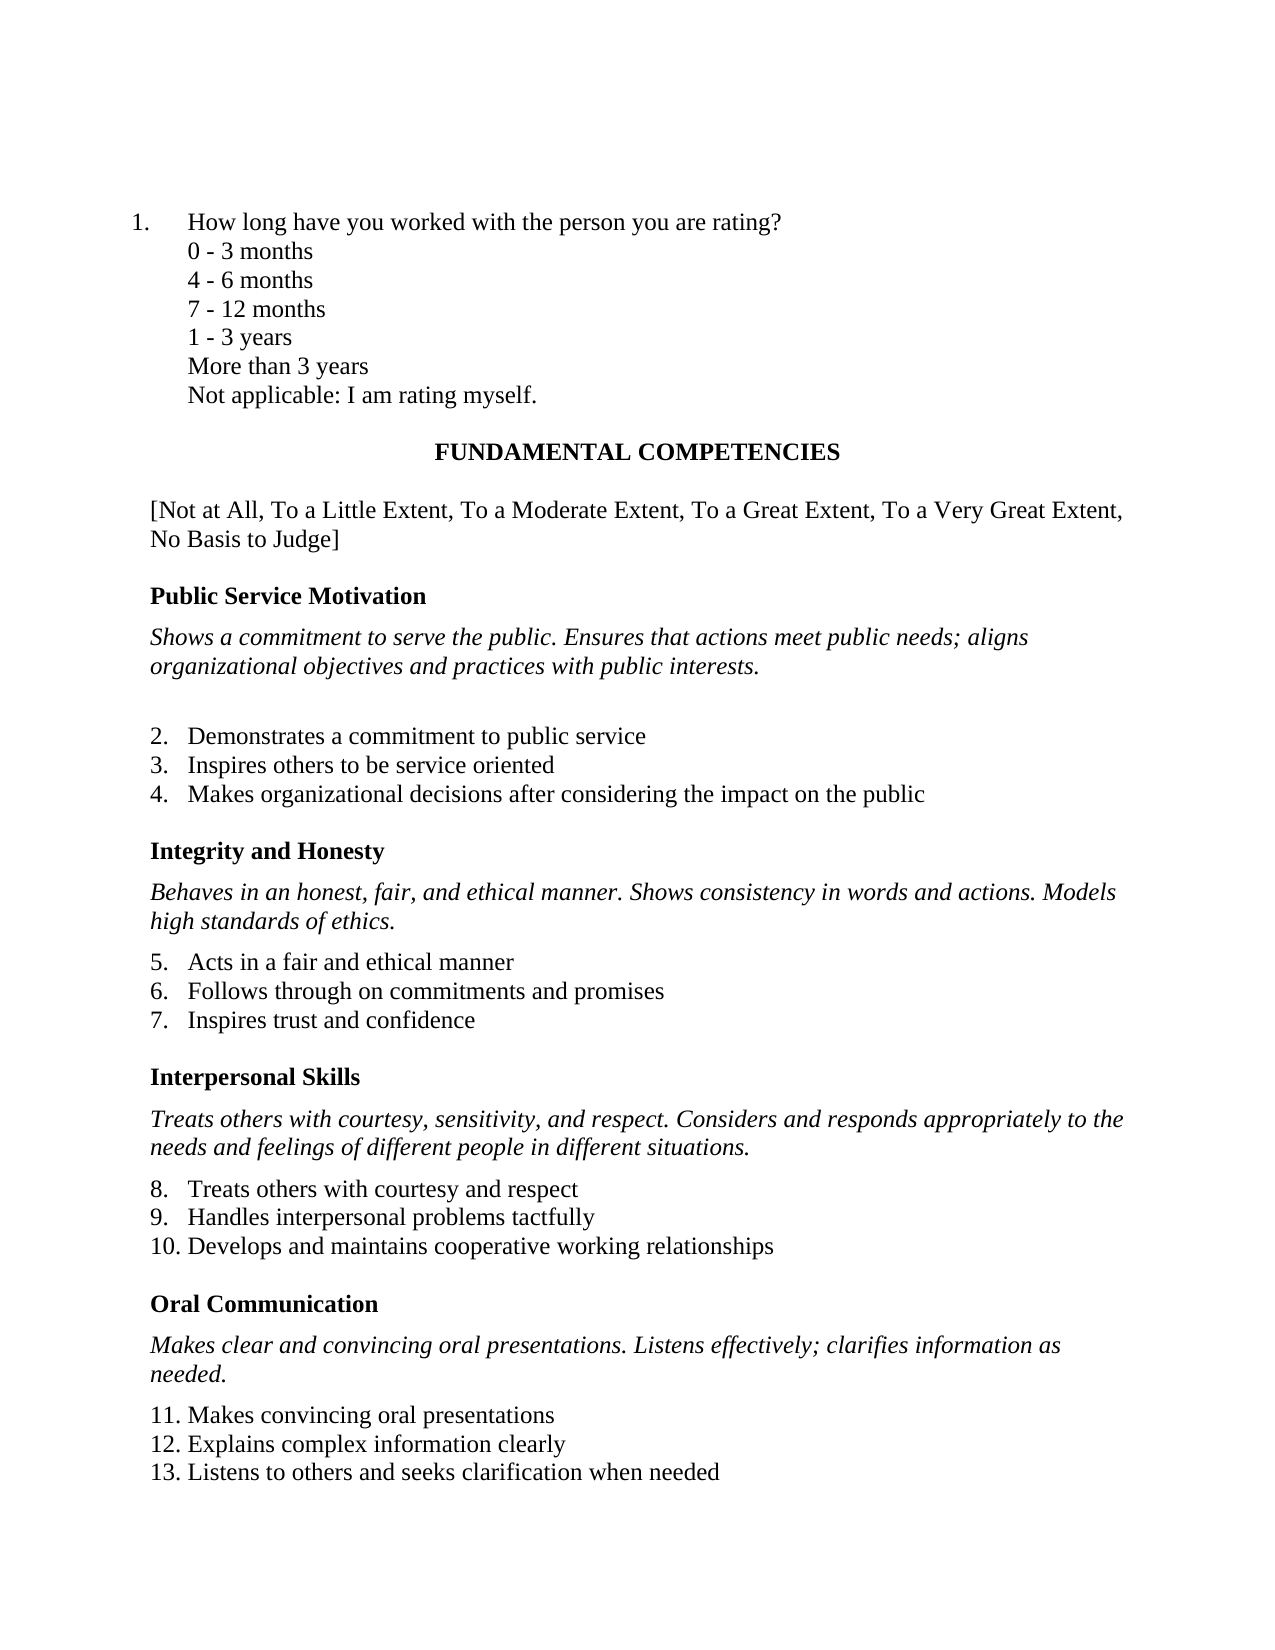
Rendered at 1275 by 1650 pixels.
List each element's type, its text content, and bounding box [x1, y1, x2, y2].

text More than 3 years [187, 351, 1125, 380]
text 0 - 3 months [187, 236, 1125, 265]
text Not applicable: I am rating myself. [187, 380, 1125, 409]
list Acts in a fair and ethical manner [150, 947, 1125, 976]
list Makes convincing oral presentations [150, 1400, 1125, 1429]
list Treats others with courtesy and respect [150, 1174, 1125, 1202]
list Develops and maintains cooperative working relationships [150, 1231, 1125, 1260]
list Handles interpersonal problems tactfully [150, 1202, 1125, 1231]
list Listens to others and seeks clarification when needed [150, 1457, 1125, 1486]
text Oral Communication [150, 1289, 1125, 1317]
list How long have you worked with the person you are rating? [131, 207, 1125, 236]
text [Not at All, To a Little Extent, To a Moderate Extent, To a Great Extent, To a Very Great Extent, No Basis to Judge] [150, 495, 1125, 581]
list Inspires others to be service oriented [150, 750, 1125, 779]
text 4 - 6 months [187, 265, 1125, 294]
list Follows through on commitments and promises [150, 976, 1125, 1005]
list Explains complex information clearly [150, 1429, 1125, 1457]
text Interpersonal Skills [150, 1062, 1125, 1091]
text 1 - 3 years [187, 322, 1125, 351]
text Integrity and Honesty [150, 836, 1125, 865]
text Makes clear and convincing oral presentations. Listens effectively; clarifies information as needed. [150, 1330, 1125, 1387]
list Inspires trust and confidence [150, 1005, 1125, 1034]
text Behaves in an honest, fair, and ethical manner. Shows consistency in words and actions. Models high standards of ethics. [150, 877, 1125, 935]
text FUNDAMENTAL COMPETENCIES [150, 437, 1125, 495]
text Shows a commitment to serve the public. Ensures that actions meet public needs; aligns organizational objectives and practices with public interests. [150, 622, 1125, 680]
text Public Service Motivation [150, 581, 1125, 610]
list Makes organizational decisions after considering the impact on the public [150, 779, 1125, 807]
text 7 - 12 months [187, 294, 1125, 322]
text Treats others with courtesy, sensitivity, and respect. Considers and responds appropriately to the needs and feelings of different people in different situations. [150, 1104, 1125, 1161]
list Demonstrates a commitment to public service [150, 721, 1125, 750]
